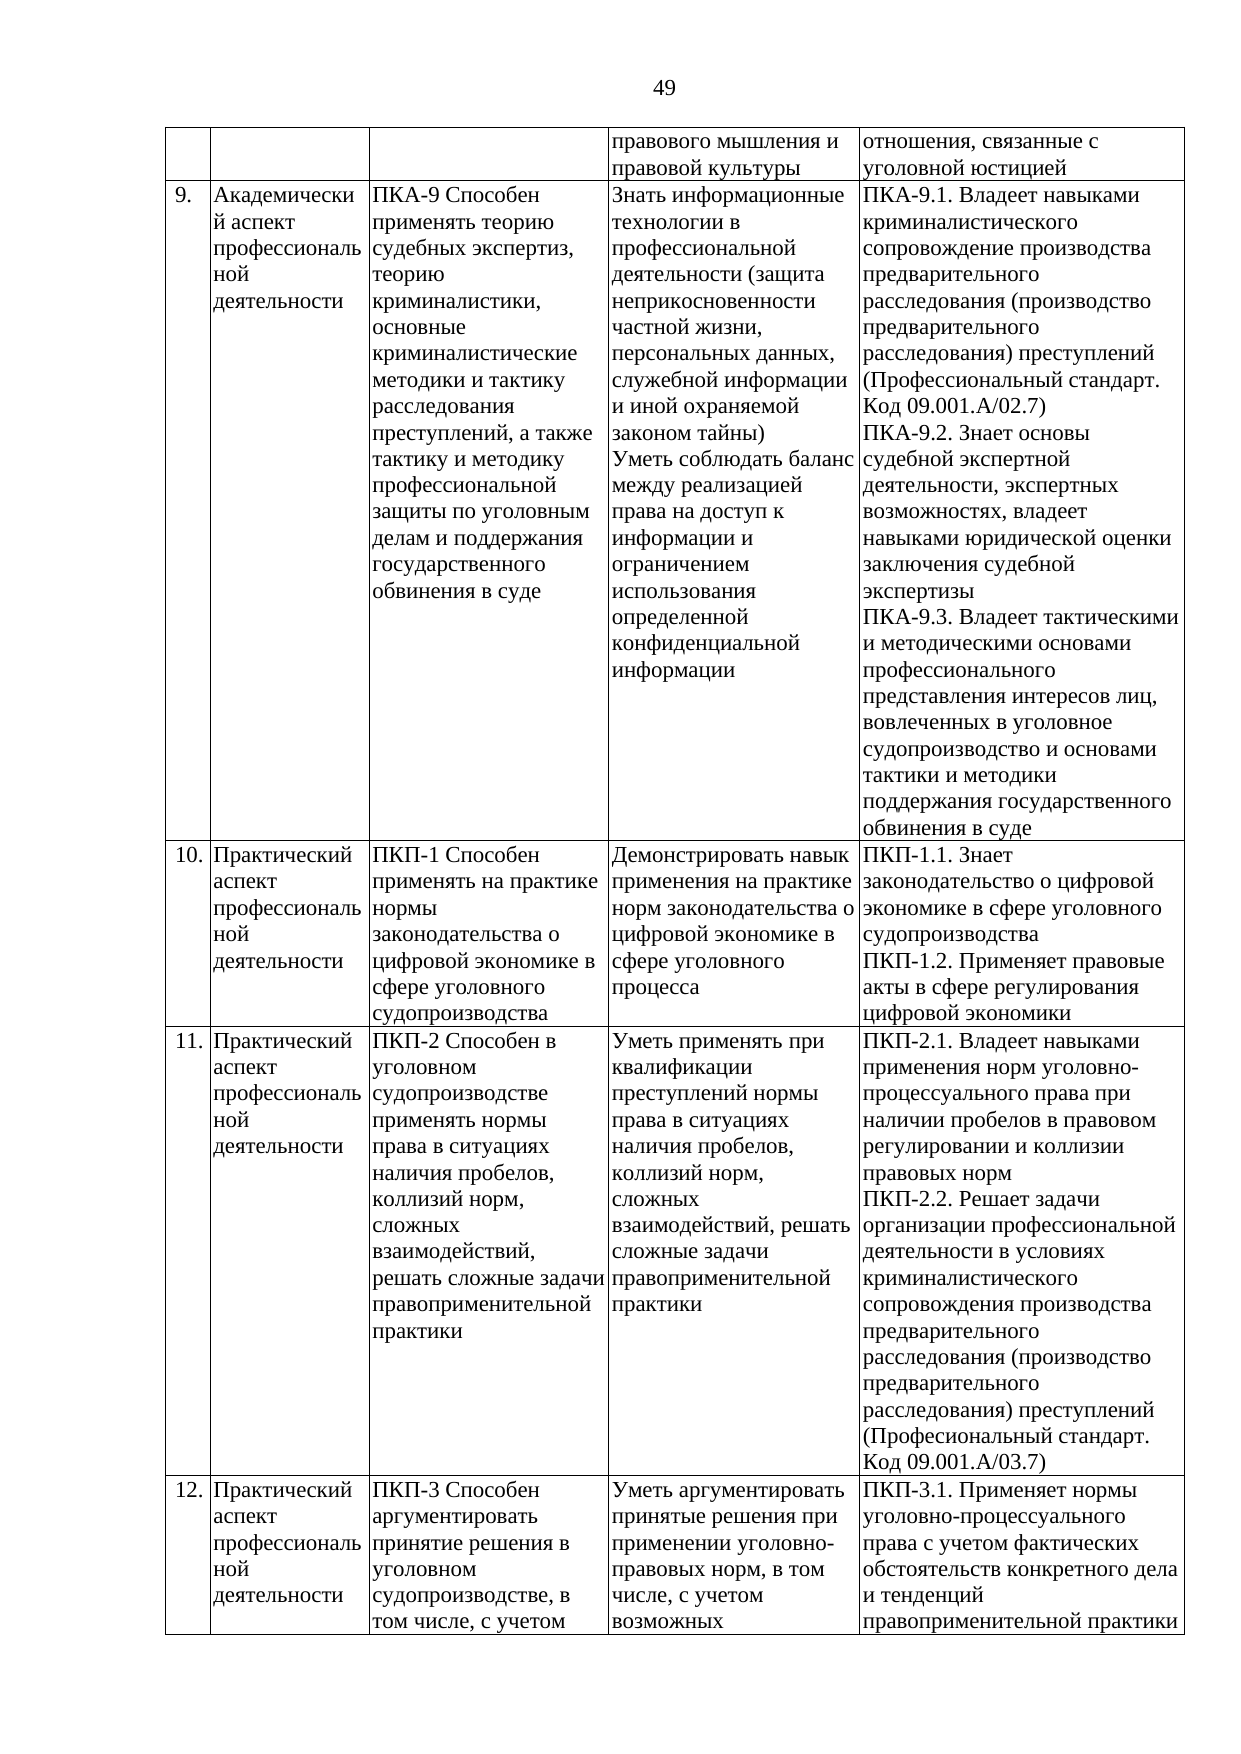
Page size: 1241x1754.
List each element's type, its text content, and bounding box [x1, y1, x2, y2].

table_cell Демонстрировать навык применения на практике норм законодательства о цифровой экономике в сфере уголовного процесса [609, 841, 859, 1026]
table_cell Академический аспект профессиональной деятельности [211, 181, 369, 840]
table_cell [609, 128, 859, 180]
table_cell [860, 1476, 1184, 1634]
table_cell Практический аспект профессиональной деятельности [211, 1027, 369, 1475]
table_cell Уметь применять при квалификации преступлений нормы права в ситуациях наличия пробелов, коллизий норм, сложных взаимодействий, решать сложные задачи правоприменительной практики [609, 1027, 859, 1475]
table_cell ПКА-9 Способен применять теорию судебных экспертиз, теорию криминалистики, основные криминалистические методики и тактику расследования преступлений, а также тактику и методику профессиональной защиты по уголовным делам и поддержания государственного обвинения в суде [370, 181, 608, 840]
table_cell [211, 128, 369, 180]
table_cell ПКП-1.1. Знает законодательство о цифровой экономике в сфере уголовного судопроизводства ПКП-1.2. Применяет правовые акты в сфере регулирования цифровой экономики [860, 841, 1184, 1026]
table_cell Знать информационные технологии в профессиональной деятельности (защита неприкосновенности частной жизни, персональных данных, служебной информации и иной охраняемой законом тайны) Уметь соблюдать баланс между реализацией права на доступ к информации и ограничением использования определенной конфиденциальной информации [609, 181, 859, 840]
table_cell [166, 1476, 210, 1634]
table_cell [166, 841, 210, 1026]
table_cell [166, 181, 210, 840]
table_cell [166, 128, 210, 180]
table_cell ПКА-9.1. Владеет навыками криминалистического сопровождение производства предварительного расследования (производство предварительного расследования) преступлений (Профессиональный стандарт. Код 09.001.А/02.7) ПКА-9.2. Знает основы судебной экспертной деятельности, экспертных возможностях, владеет навыками юридической оценки заключения судебной экспертизы ПКА-9.3. Владеет тактическими и методическими основами профессионального представления интересов лиц, вовлеченных в уголовное судопроизводство и основами тактики и методики поддержания государственного обвинения в суде [860, 181, 1184, 840]
table_cell ПКП-2 Способен в уголовном судопроизводстве применять нормы права в ситуациях наличия пробелов, коллизий норм, сложных взаимодействий, решать сложные задачи правоприменительной практики [370, 1027, 608, 1475]
table_cell ПКП-1 Способен применять на практике нормы законодательства о цифровой экономике в сфере уголовного судопроизводства [370, 841, 608, 1026]
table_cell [370, 1476, 608, 1634]
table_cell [609, 1476, 859, 1634]
table_cell [166, 1027, 210, 1475]
table_cell Практический аспект профессиональной деятельности [211, 841, 369, 1026]
table_cell ПКП-2.1. Владеет навыками применения норм уголовно-процессуального права при наличии пробелов в правовом регулировании и коллизии правовых норм ПКП-2.2. Решает задачи организации профессиональной деятельности в условиях криминалистического сопровождения производства предварительного расследования (производство предварительного расследования) преступлений (Професиональный стандарт. Код 09.001.А/03.7) [860, 1027, 1184, 1475]
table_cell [370, 128, 608, 180]
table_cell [860, 128, 1184, 180]
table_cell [211, 1476, 369, 1634]
